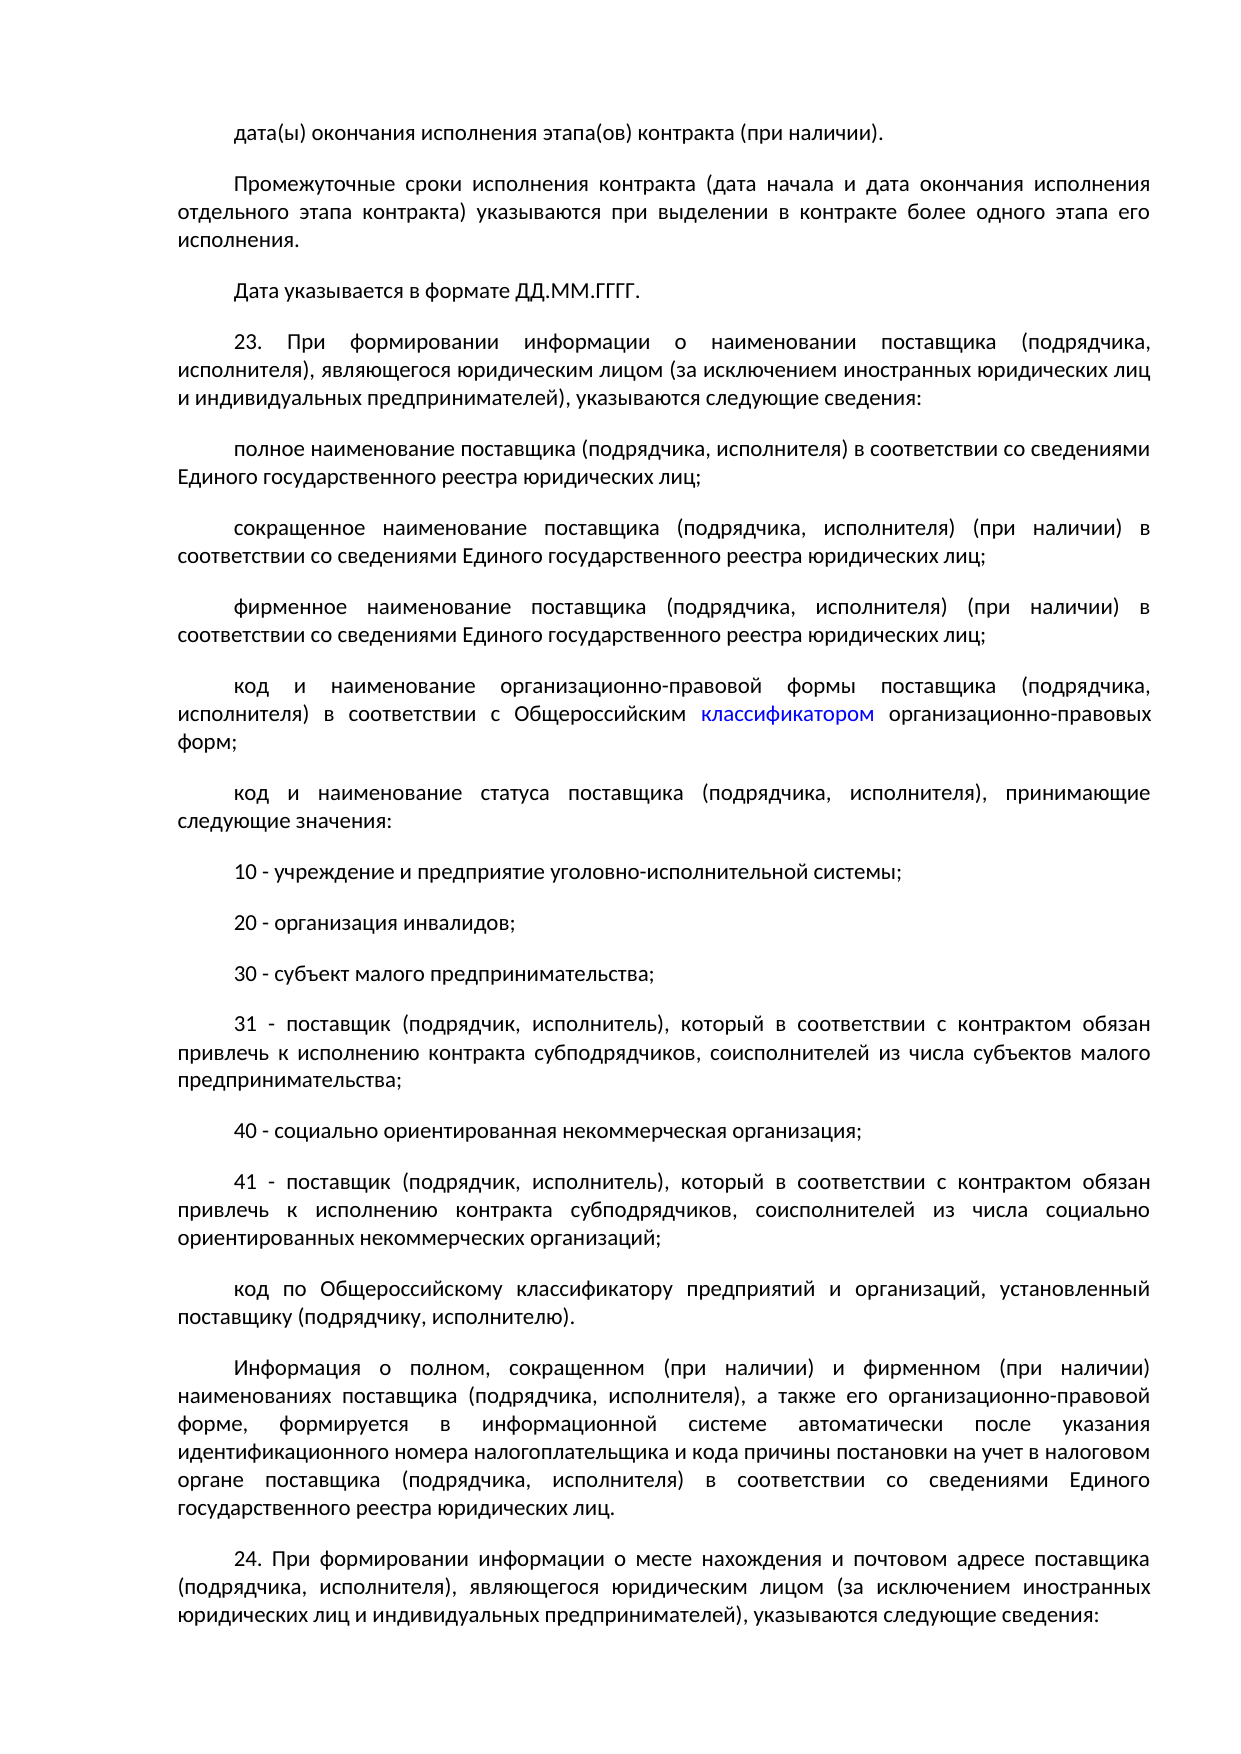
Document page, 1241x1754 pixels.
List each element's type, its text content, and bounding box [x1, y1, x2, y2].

text 23. При формировании информации о наименовании поставщика (подрядчика, исполнителя), являющегося юридическим лицом (за исключением иностранных юридических лиц и индивидуальных предпринимателей), указываются следующие сведения: [177, 327, 1152, 411]
text 10 - учреждение и предприятие уголовно-исполнительной системы; [177, 857, 1152, 885]
text 40 - социально ориентированная некоммерческая организация; [177, 1117, 1152, 1144]
text 24. При формировании информации о месте нахождения и почтовом адресе поставщика (подрядчика, исполнителя), являющегося юридическим лицом (за исключением иностранных юридических лиц и индивидуальных предпринимателей), указываются следующие сведения: [177, 1544, 1152, 1628]
text код и наименование статуса поставщика (подрядчика, исполнителя), принимающие следующие значения: [177, 778, 1152, 834]
text 41 - поставщик (подрядчик, исполнитель), который в соответствии с контрактом обязан привлечь к исполнению контракта субподрядчиков, соисполнителей из числа социально ориентированных некоммерческих организаций; [177, 1167, 1152, 1252]
text сокращенное наименование поставщика (подрядчика, исполнителя) (при наличии) в соответствии со сведениями Единого государственного реестра юридических лиц; [177, 513, 1152, 569]
text полное наименование поставщика (подрядчика, исполнителя) в соответствии со сведениями Единого государственного реестра юридических лиц; [177, 434, 1152, 490]
text код и наименование организационно-правовой формы поставщика (подрядчика, исполнителя) в соответствии с Общероссийским классификатором организационно-правовых форм; [177, 671, 1152, 755]
text фирменное наименование поставщика (подрядчика, исполнителя) (при наличии) в соответствии со сведениями Единого государственного реестра юридических лиц; [177, 592, 1152, 648]
text 20 - организация инвалидов; [177, 908, 1152, 936]
text 31 - поставщик (подрядчик, исполнитель), который в соответствии с контрактом обязан привлечь к исполнению контракта субподрядчиков, соисполнителей из числа субъектов малого предпринимательства; [177, 1009, 1152, 1094]
text Дата указывается в формате ДД.ММ.ГГГГ. [177, 276, 1152, 304]
text 30 - субъект малого предпринимательства; [177, 959, 1152, 987]
text Промежуточные сроки исполнения контракта (дата начала и дата окончания исполнения отдельного этапа контракта) указываются при выделении в контракте более одного этапа его исполнения. [177, 169, 1152, 253]
text дата(ы) окончания исполнения этапа(ов) контракта (при наличии). [177, 118, 1152, 146]
text код по Общероссийскому классификатору предприятий и организаций, установленный поставщику (подрядчику, исполнителю). [177, 1274, 1152, 1331]
text Информация о полном, сокращенном (при наличии) и фирменном (при наличии) наименованиях поставщика (подрядчика, исполнителя), а также его организационно-правовой форме, формируется в информационной системе автоматически после указания идентификационного номера налогоплательщика и кода причины постановки на учет в налоговом органе поставщика (подрядчика, исполнителя) в соответствии со сведениями Единого государственного реестра юридических лиц. [177, 1353, 1152, 1522]
